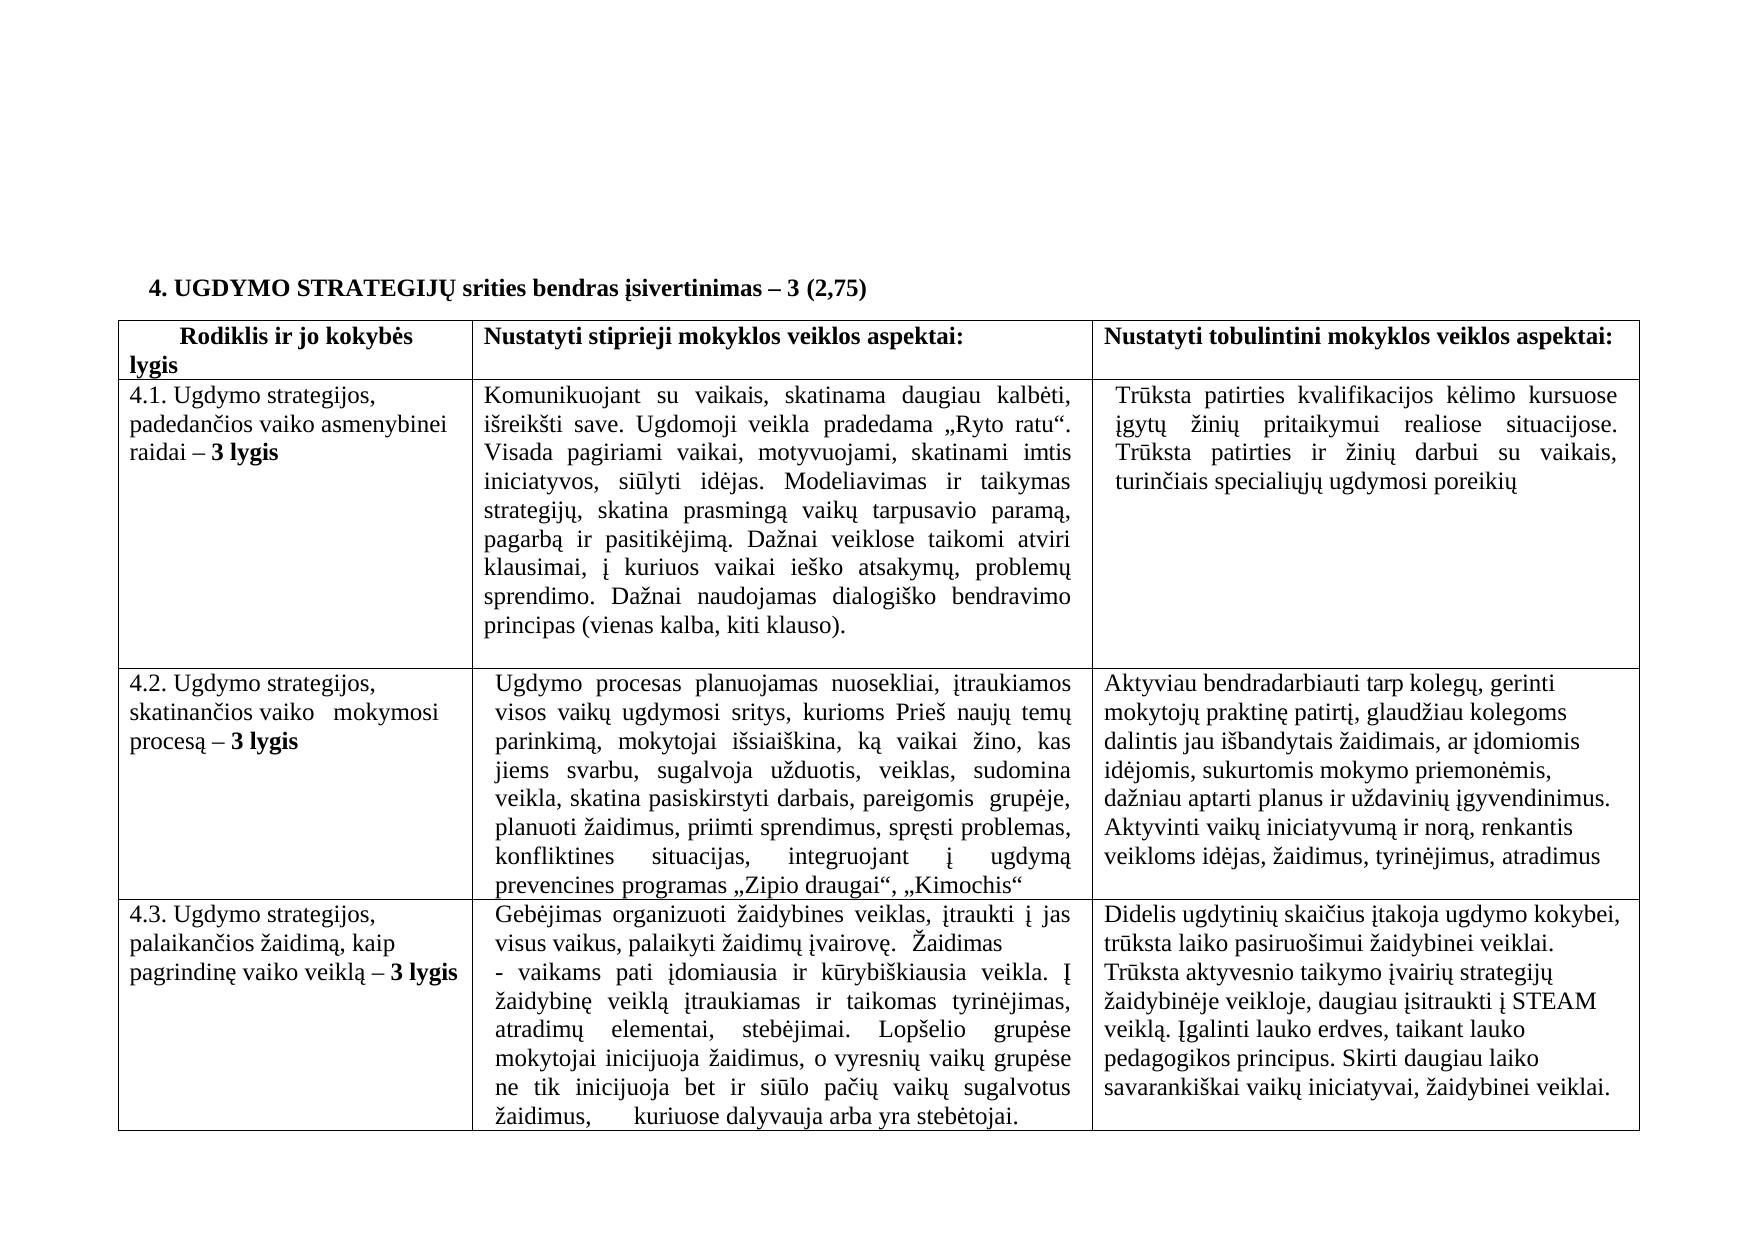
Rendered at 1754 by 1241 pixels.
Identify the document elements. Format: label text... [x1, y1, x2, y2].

table_header Nustatyti stiprieji mokyklos veiklos aspektai: [473, 321, 1092, 379]
text 4. UGDYMO STRATEGIJŲ srities bendras įsivertinimas – 3 (2,75) [74, 273, 1577, 301]
table_cell Aktyviau bendradarbiauti tarp kolegų, gerinti mokytojų praktinę patirtį, glaudžiau kolegoms dalintis jau išbandytais žaidimais, ar įdomiomis idėjomis, sukurtomis mokymo priemonėmis, dažniau aptarti planus ir uždavinių įgyvendinimus. Aktyvinti vaikų iniciatyvumą ir norą, renkantis veikloms idėjas, žaidimus, tyrinėjimus, atradimus [1093, 669, 1639, 898]
table_cell Didelis ugdytinių skaičius įtakoja ugdymo kokybei, trūksta laiko pasiruošimui žaidybinei veiklai. Trūksta aktyvesnio taikymo įvairių strategijų žaidybinėje veikloje, daugiau įsitraukti į STEAM veiklą. Įgalinti lauko erdves, taikant lauko pedagogikos principus. Skirti daugiau laiko savarankiškai vaikų iniciatyvai, žaidybinei veiklai. [1093, 900, 1639, 1129]
table_cell 4.1. Ugdymo strategijos, padedančios vaiko asmenybinei raidai – 3 lygis [119, 380, 472, 667]
table_header Rodiklis ir jo kokybės lygis [119, 321, 472, 379]
table_cell Komunikuojant su vaikais, skatinama daugiau kalbėti, išreikšti save. Ugdomoji veikla pradedama „Ryto ratu“. Visada pagiriami vaikai, motyvuojami, skatinami imtis iniciatyvos, siūlyti idėjas. Modeliavimas ir taikymas strategijų, skatina prasmingą vaikų tarpusavio paramą, pagarbą ir pasitikėjimą. Dažnai veiklose taikomi atviri klausimai, į kuriuos vaikai ieško atsakymų, problemų sprendimo. Dažnai naudojamas dialogiško bendravimo principas (vienas kalba, kiti klauso). [473, 380, 1092, 667]
table_header Nustatyti tobulintini mokyklos veiklos aspektai: [1093, 321, 1639, 379]
table_cell Gebėjimas organizuoti žaidybines veiklas, įtraukti į jas visus vaikus, palaikyti žaidimų įvairovę. Žaidimas - vaikams pati įdomiausia ir kūrybiškiausia veikla. Į žaidybinę veiklą įtraukiamas ir taikomas tyrinėjimas, atradimų elementai, stebėjimai. Lopšelio grupėse mokytojai inicijuoja žaidimus, o vyresnių vaikų grupėse ne tik inicijuoja bet ir siūlo pačių vaikų sugalvotus žaidimus, kuriuose dalyvauja arba yra stebėtojai. [473, 900, 1092, 1129]
table_cell Trūksta patirties kvalifikacijos kėlimo kursuose įgytų žinių pritaikymui realiose situacijose. Trūksta patirties ir žinių darbui su vaikais, turinčiais specialiųjų ugdymosi poreikių [1093, 380, 1639, 667]
table_cell 4.2. Ugdymo strategijos, skatinančios vaiko mokymosi procesą – 3 lygis [119, 669, 472, 898]
table_cell 4.3. Ugdymo strategijos, palaikančios žaidimą, kaip pagrindinę vaiko veiklą – 3 lygis [119, 900, 472, 1129]
table_cell Ugdymo procesas planuojamas nuosekliai, įtraukiamos visos vaikų ugdymosi sritys, kurioms Prieš naujų temų parinkimą, mokytojai išsiaiškina, ką vaikai žino, kas jiems svarbu, sugalvoja užduotis, veiklas, sudomina veikla, skatina pasiskirstyti darbais, pareigomis grupėje, planuoti žaidimus, priimti sprendimus, spręsti problemas, konfliktines situacijas, integruojant į ugdymą prevencines programas „Zipio draugai“, „Kimochis“ [473, 669, 1092, 898]
